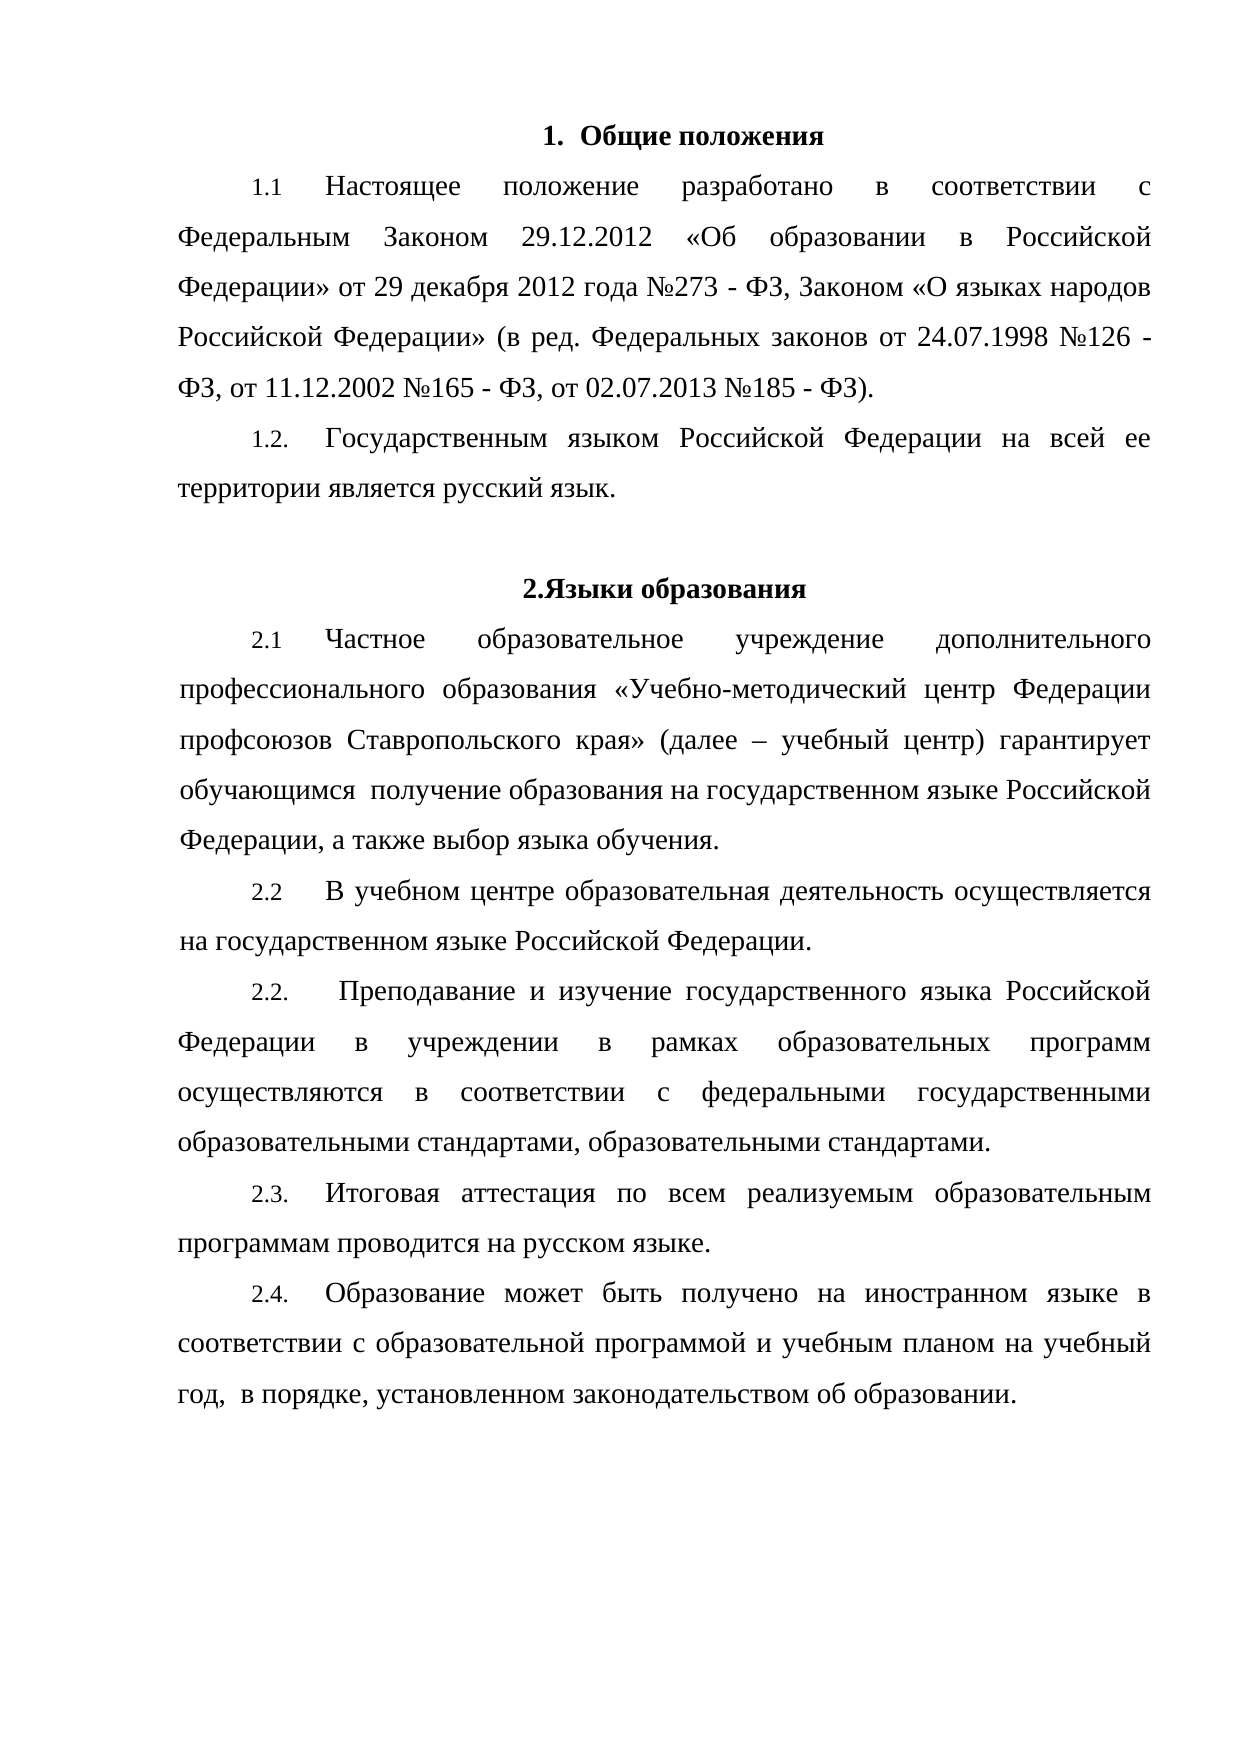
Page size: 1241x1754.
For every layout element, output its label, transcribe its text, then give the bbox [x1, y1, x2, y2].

list В учебном центре образовательная деятельность осуществляется на государственном языке Российской Федерации. [179, 873, 1152, 957]
text 2.Языки образования [177, 571, 1152, 604]
list Общие положения [215, 118, 1152, 152]
list Итоговая аттестация по всем реализуемым образовательным программам проводится на русском языке. [177, 1175, 1152, 1258]
list Государственным языком Российской Федерации на всей ее территории является русский язык. [177, 420, 1152, 504]
list Преподавание и изучение государственного языка Российской Федерации в учреждении в рамках образовательных программ осуществляются в соответствии с федеральными государственными образовательными стандартами, образовательными стандартами. [177, 973, 1152, 1158]
list Частное образовательное учреждение дополнительного профессионального образования «Учебно-методический центр Федерации профсоюзов Ставропольского края» (далее – учебный центр) гарантирует обучающимся получение образования на государственном языке Российской Федерации, а также выбор языка обучения. [179, 621, 1152, 856]
list Образование может быть получено на иностранном языке в соответствии с образовательной программой и учебным планом на учебный год, в порядке, установленном законодательством об образовании. [177, 1275, 1152, 1409]
list Настоящее положение разработано в соответствии с Федеральным Законом 29.12.2012 «Об образовании в Российской Федерации» от 29 декабря 2012 года №273 - ФЗ, Законом «О языках народов Российской Федерации» (в ред. Федеральных законов от 24.07.1998 №126 - ФЗ, от 11.12.2002 №165 - ФЗ, от 02.07.2013 №185 - ФЗ). [177, 168, 1152, 403]
